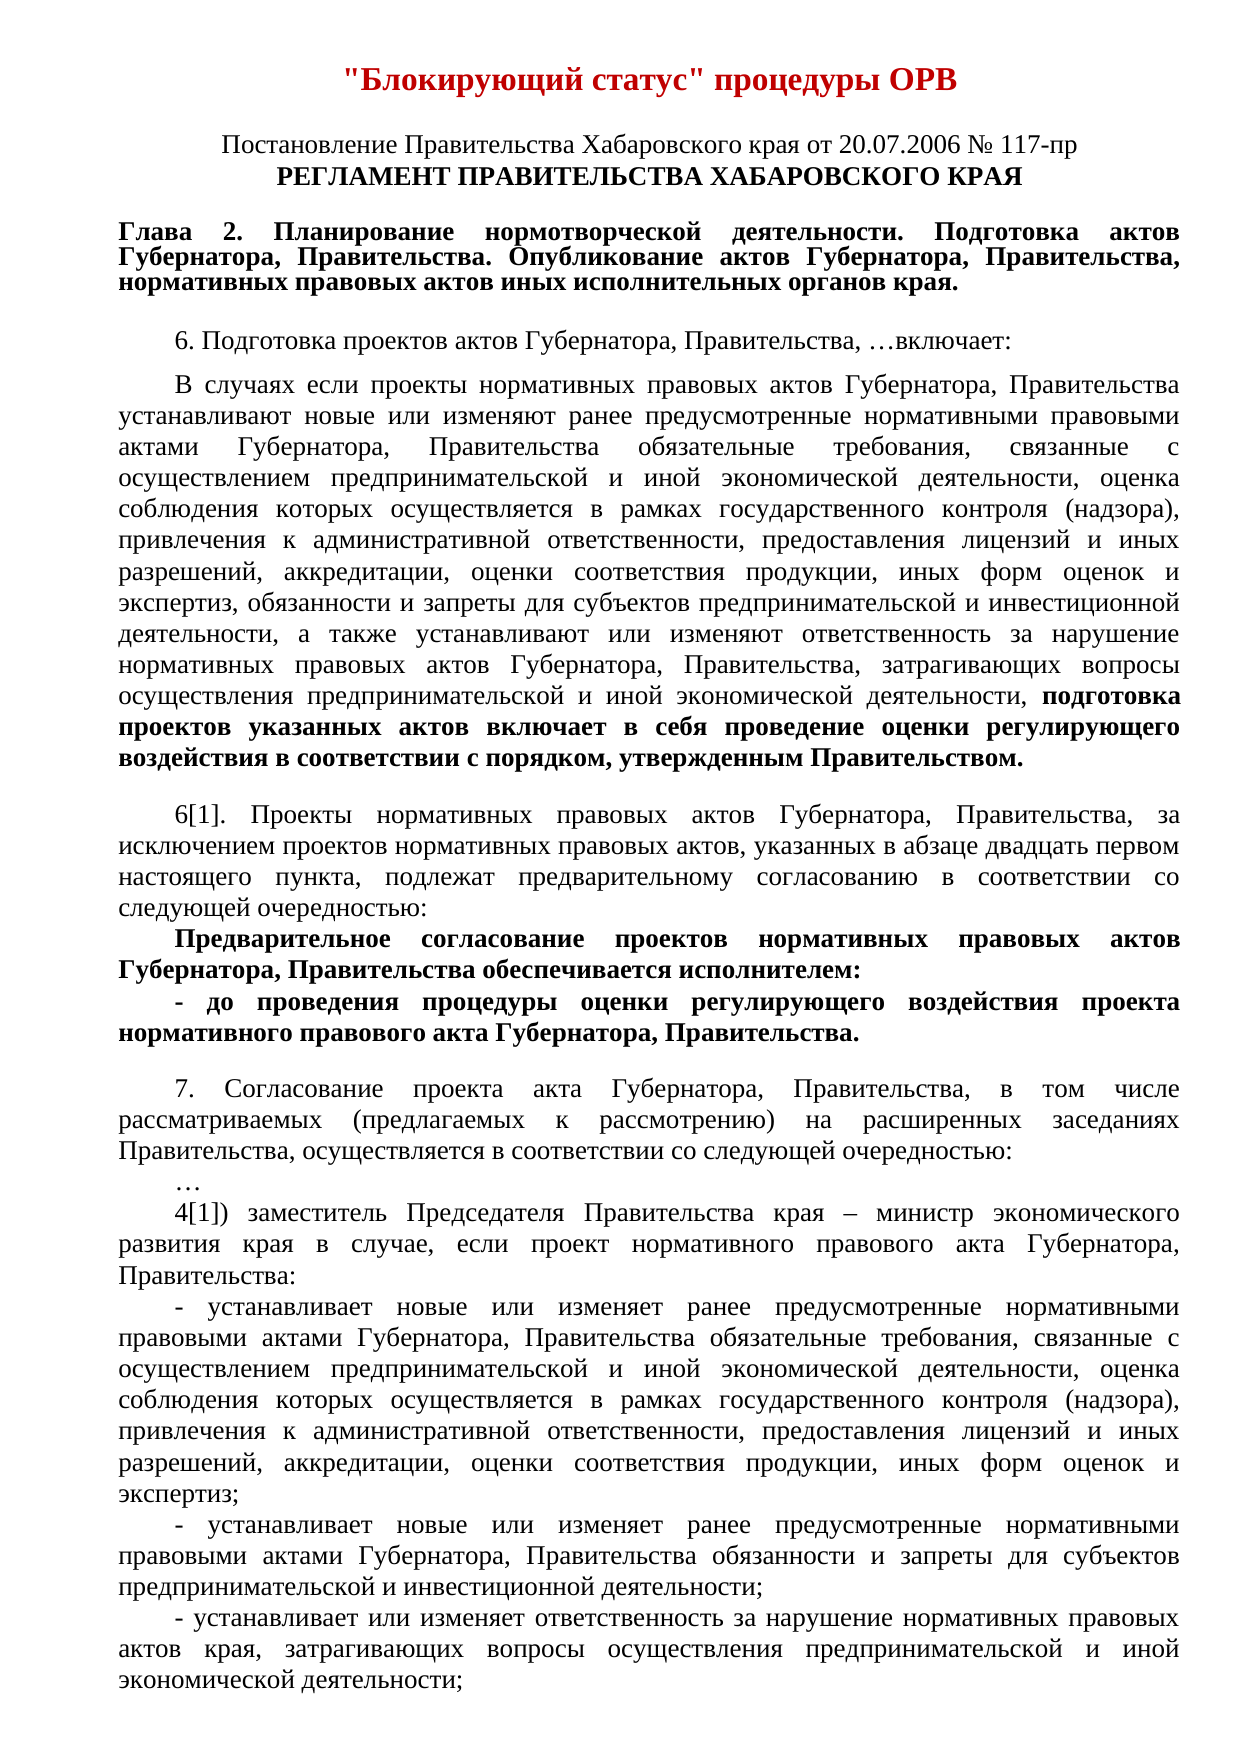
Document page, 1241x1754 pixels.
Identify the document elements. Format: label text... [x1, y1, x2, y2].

text "Блокирующий статус" процедуры ОРВ [118, 59, 1181, 97]
text … [118, 1165, 1181, 1196]
text 7. Согласование проекта акта Губернатора, Правительства, в том числе рассматриваемых (предлагаемых к рассмотрению) на расширенных заседаниях Правительства, осуществляется в соответствии со следующей очередностью: [118, 1072, 1181, 1165]
text Предварительное согласование проектов нормативных правовых актов Губернатора, Правительства обеспечивается исполнителем: [118, 922, 1181, 984]
text - устанавливает новые или изменяет ранее предусмотренные нормативными правовыми актами Губернатора, Правительства обязанности и запреты для субъектов предпринимательской и инвестиционной деятельности; [118, 1508, 1181, 1601]
text 6. Подготовка проектов актов Губернатора, Правительства, …включает: [118, 324, 1181, 355]
text В случаях если проекты нормативных правовых актов Губернатора, Правительства устанавливают новые или изменяют ранее предусмотренные нормативными правовыми актами Губернатора, Правительства обязательные требования, связанные с осуществлением предпринимательской и иной экономической деятельности, оценка соблюдения которых осуществляется в рамках государственного контроля (надзора), привлечения к административной ответственности, предоставления лицензий и иных разрешений, аккредитации, оценки соответствия продукции, иных форм оценок и экспертиз, обязанности и запреты для субъектов предпринимательской и инвестиционной деятельности, а также устанавливают или изменяют ответственность за нарушение нормативных правовых актов Губернатора, Правительства, затрагивающих вопросы осуществления предпринимательской и иной экономической деятельности, подготовка проектов указанных актов включает в себя проведение оценки регулирующего воздействия в соответствии с порядком, утвержденным Правительством. [118, 368, 1181, 773]
text - устанавливает или изменяет ответственность за нарушение нормативных правовых актов края, затрагивающих вопросы осуществления предпринимательской и иной экономической деятельности; [118, 1601, 1181, 1695]
title Глава 2. Планирование нормотворческой деятельности. Подготовка актов Губернатора, Правительства. Опубликование актов Губернатора, Правительства, нормативных правовых актов иных исполнительных органов края. [118, 220, 1181, 295]
text 4[1]) заместитель Председателя Правительства края – министр экономического развития края в случае, если проект нормативного правового акта Губернатора, Правительства: [118, 1196, 1181, 1290]
text 6[1]. Проекты нормативных правовых актов Губернатора, Правительства, за исключением проектов нормативных правовых актов, указанных в абзаце двадцать первом настоящего пункта, подлежат предварительному согласованию в соответствии со следующей очередностью: [118, 798, 1181, 922]
title РЕГЛАМЕНТ ПРАВИТЕЛЬСТВА ХАБАРОВСКОГО КРАЯ [118, 160, 1181, 191]
text - устанавливает новые или изменяет ранее предусмотренные нормативными правовыми актами Губернатора, Правительства обязательные требования, связанные с осуществлением предпринимательской и иной экономической деятельности, оценка соблюдения которых осуществляется в рамках государственного контроля (надзора), привлечения к административной ответственности, предоставления лицензий и иных разрешений, аккредитации, оценки соответствия продукции, иных форм оценок и экспертиз; [118, 1290, 1181, 1508]
text Постановление Правительства Хабаровского края от 20.07.2006 № 117-пр [118, 128, 1181, 160]
text - до проведения процедуры оценки регулирующего воздействия проекта нормативного правового акта Губернатора, Правительства. [118, 984, 1181, 1047]
